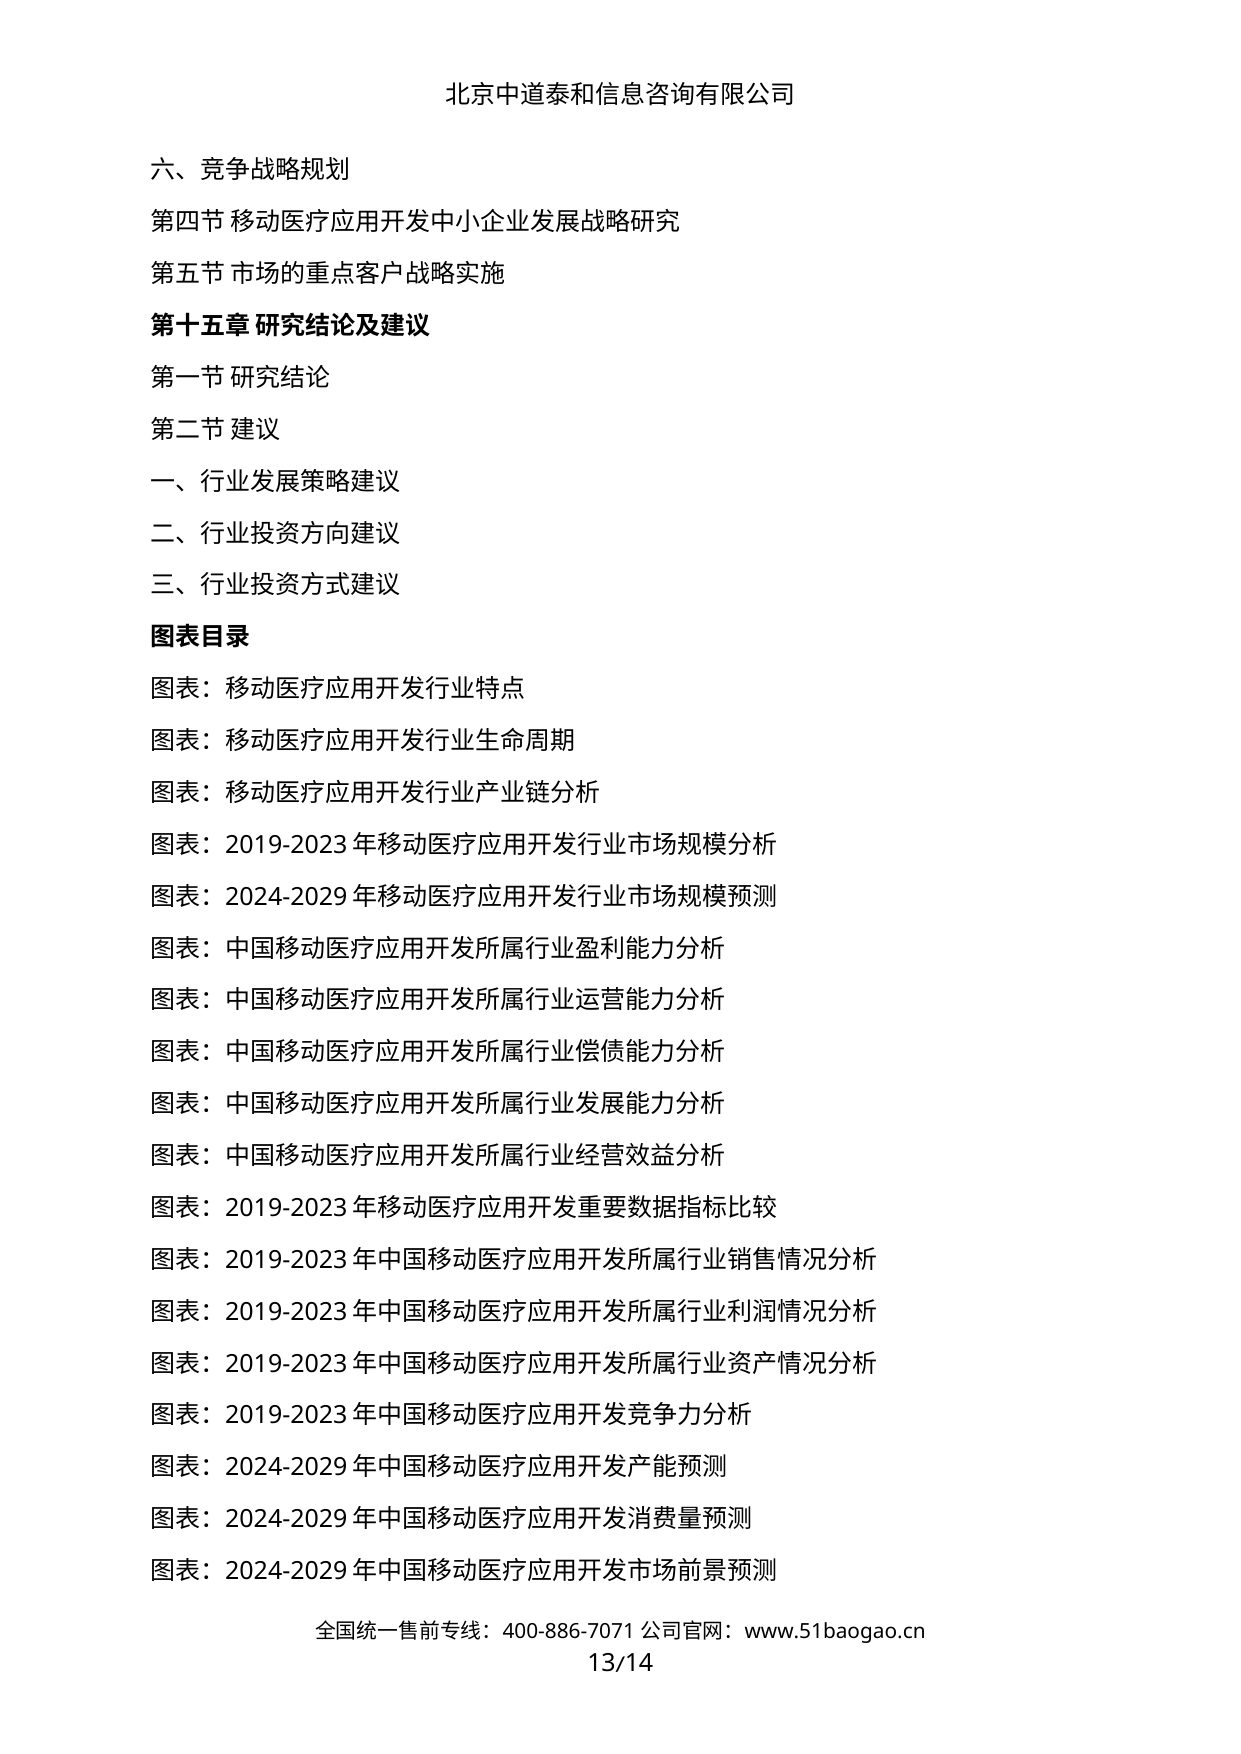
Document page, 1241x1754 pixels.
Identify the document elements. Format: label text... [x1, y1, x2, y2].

text 图表：2019-2023年中国移动医疗应用开发竞争力分析 [150, 1395, 1090, 1431]
text 图表目录 [150, 617, 1090, 653]
text 第十五章 研究结论及建议 [150, 306, 1090, 342]
text 图表：2019-2023年移动医疗应用开发行业市场规模分析 [150, 824, 1090, 861]
text 图表：中国移动医疗应用开发所属行业运营能力分析 [150, 980, 1090, 1016]
text 图表：移动医疗应用开发行业特点 [150, 669, 1090, 705]
text 图表：2024-2029年中国移动医疗应用开发市场前景预测 [150, 1551, 1090, 1587]
text 第一节 研究结论 [150, 357, 1090, 394]
text 图表：2019-2023年中国移动医疗应用开发所属行业销售情况分析 [150, 1239, 1090, 1276]
text 第二节 建议 [150, 409, 1090, 446]
text 图表：2024-2029年中国移动医疗应用开发产能预测 [150, 1447, 1090, 1483]
text 图表：2024-2029年中国移动医疗应用开发消费量预测 [150, 1499, 1090, 1535]
text 三、行业投资方式建议 [150, 565, 1090, 601]
text 图表：中国移动医疗应用开发所属行业盈利能力分析 [150, 928, 1090, 964]
text 第五节 市场的重点客户战略实施 [150, 254, 1090, 290]
text 图表：移动医疗应用开发行业生命周期 [150, 721, 1090, 757]
text 图表：2019-2023年中国移动医疗应用开发所属行业利润情况分析 [150, 1291, 1090, 1327]
text 二、行业投资方向建议 [150, 513, 1090, 549]
text 图表：中国移动医疗应用开发所属行业发展能力分析 [150, 1084, 1090, 1120]
text 图表：2019-2023年中国移动医疗应用开发所属行业资产情况分析 [150, 1343, 1090, 1379]
text 图表：2024-2029年移动医疗应用开发行业市场规模预测 [150, 876, 1090, 912]
text 图表：2019-2023年移动医疗应用开发重要数据指标比较 [150, 1187, 1090, 1224]
text 图表：中国移动医疗应用开发所属行业经营效益分析 [150, 1136, 1090, 1172]
text 六、竞争战略规划 [150, 150, 1090, 186]
text 图表：中国移动医疗应用开发所属行业偿债能力分析 [150, 1032, 1090, 1068]
text 一、行业发展策略建议 [150, 461, 1090, 497]
text 图表：移动医疗应用开发行业产业链分析 [150, 772, 1090, 809]
text 第四节 移动医疗应用开发中小企业发展战略研究 [150, 202, 1090, 238]
